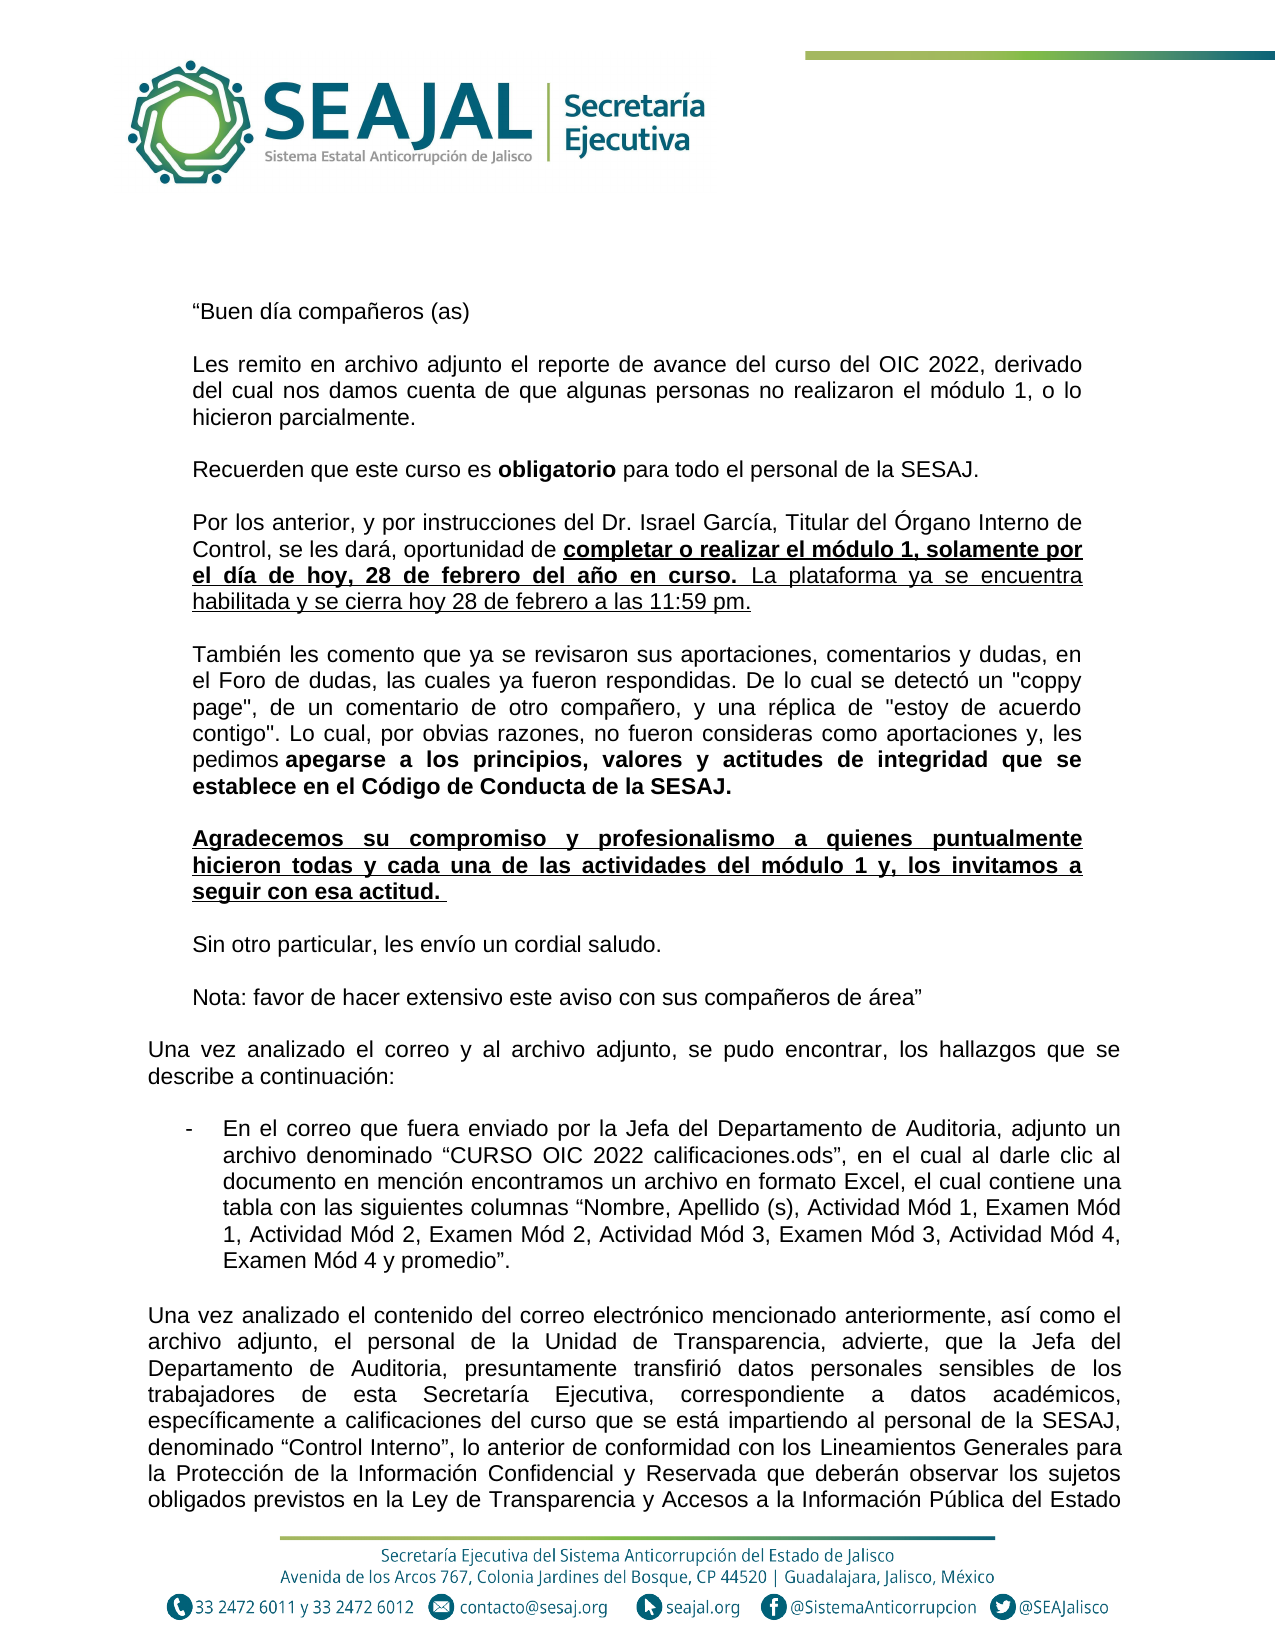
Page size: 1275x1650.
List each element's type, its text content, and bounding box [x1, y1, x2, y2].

picture [147, 1535, 1128, 1623]
text Nota: favor de hacer extensivo este aviso con sus compañeros de área” [192, 983, 1083, 1010]
list En el correo que fuera enviado por la Jefa del Departamento de Auditoria, adjunto un archivo denominado “CURSO OIC 2022 calificaciones.ods”, en el cual al darle clic al documento en mención encontramos un archivo en formato Excel, el cual contiene una tabla con las siguientes columnas “Nombre, Apellido (s), Actividad Mód 1, Examen Mód 1, Actividad Mód 2, Examen Mód 2, Actividad Mód 3, Examen Mód 3, Actividad Mód 4, Examen Mód 4 y promedio”. [185, 1115, 1122, 1273]
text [148, 1302, 1122, 1513]
text Sin otro particular, les envío un cordial saludo. [192, 931, 1083, 957]
text También les comento que ya se revisaron sus aportaciones, comentarios y dudas, en el Foro de dudas, las cuales ya fueron respondidas. De lo cual se detectó un "coppy page", de un comentario de otro compañero, y una réplica de "estoy de acuerdo contigo". Lo cual, por obvias razones, no fueron consideras como aportaciones y, les pedimos apegarse a los principios, valores y actitudes de integridad que se establece en el Código de Conducta de la SESAJ. [192, 641, 1083, 799]
text Una vez analizado el correo y al archivo adjunto, se pudo encontrar, los hallazgos que se describe a continuación: [148, 1036, 1122, 1089]
text Por los anterior, y por instrucciones del Dr. Israel García, Titular del Órgano Interno de Control, se les dará, oportunidad de completar o realizar el módulo 1, solamente por el día de hoy, 28 de febrero del año en curso. La plataforma ya se encuentra habilitada y se cierra hoy 28 de febrero a las 11:59 pm. [339, 586, 1083, 614]
picture [114, 51, 718, 193]
text Agradecemos su compromiso y profesionalismo a quienes puntualmente hicieron todas y cada una de las actividades del módulo 1 y, los invitamos a seguir con esa actitud. [192, 825, 1083, 848]
text Agradecemos su compromiso y profesionalismo a quienes puntualmente hicieron todas y cada una de las actividades del módulo 1 y, los invitamos a seguir con esa actitud. [192, 849, 1083, 875]
text Por los anterior, y por instrucciones del Dr. Israel García, Titular del Órgano Interno de Control, se les dará, oportunidad de completar o realizar el módulo 1, solamente por el día de hoy, 28 de febrero del año en curso. La plataforma ya se encuentra habilitada y se cierra hoy 28 de febrero a las 11:59 pm. [192, 509, 1083, 585]
picture [805, 51, 1275, 60]
text Les remito en archivo adjunto el reporte de avance del curso del OIC 2022, derivado del cual nos damos cuenta de que algunas personas no realizaron el módulo 1, o lo hicieron parcialmente. [192, 351, 1083, 430]
text “Buen día compañeros (as) [192, 298, 1083, 325]
text Recuerden que este curso es obligatorio para todo el personal de la SESAJ. [192, 456, 1083, 483]
text Agradecemos su compromiso y profesionalismo a quienes puntualmente hicieron todas y cada una de las actividades del módulo 1 y, los invitamos a seguir con esa actitud. [192, 876, 1083, 904]
